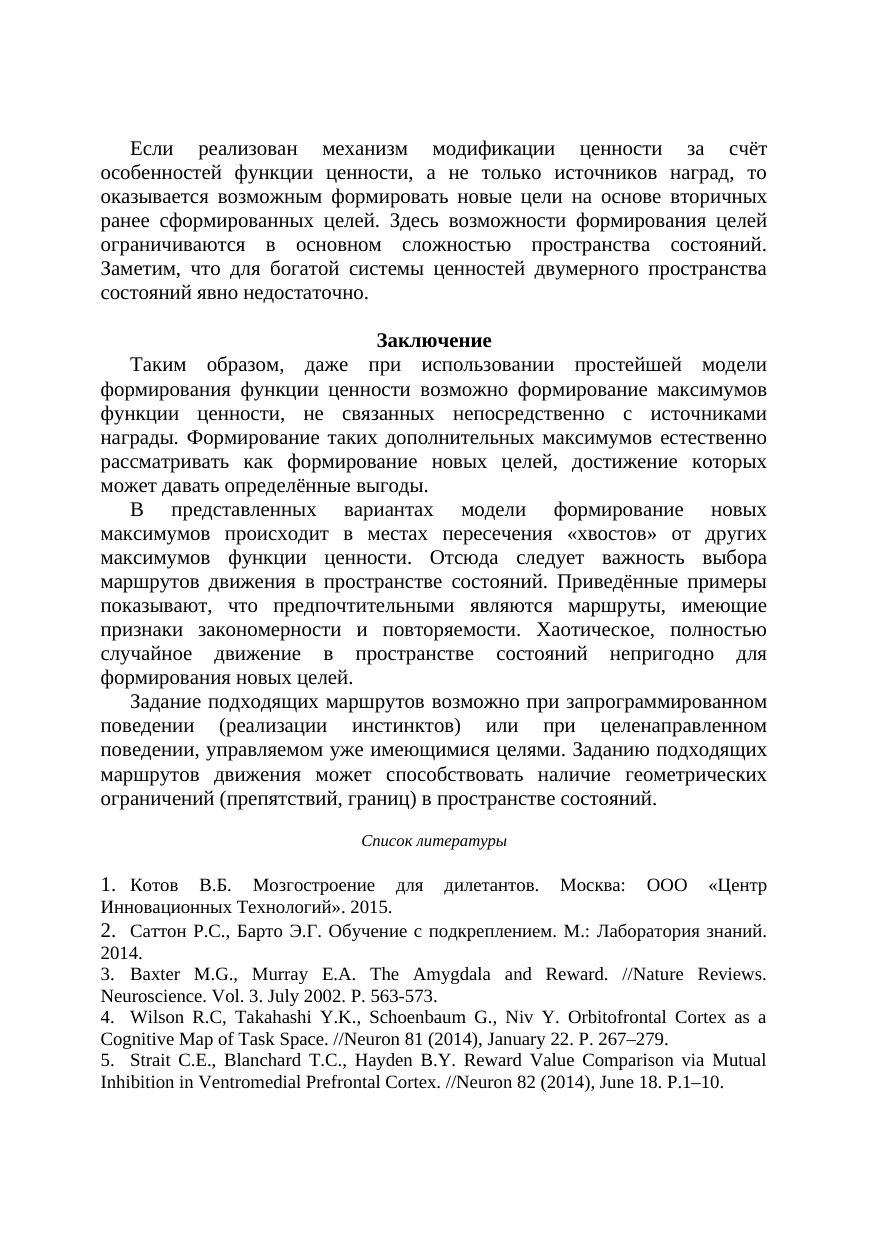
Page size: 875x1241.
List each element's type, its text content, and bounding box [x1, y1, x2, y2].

text В представленных вариантах модели формирование новых максимумов происходит в местах пересечения «хвостов» от других максимумов функции ценности. Отсюда следует важность выбора маршрутов движения в пространстве состояний. Приведённые примеры показывают, что предпочтительными являются маршруты, имеющие признаки закономерности и повторяемости. Хаотическое, полностью случайное движение в пространстве состояний непригодно для формирования новых целей. [100, 497, 768, 689]
list Strait C.E., Blanchard T.C., Hayden B.Y. Reward Value Comparison via Mutual Inhibition in Ventromedial Prefrontal Cortex. //Neuron 82 (2014), June 18. P.1–10. [100, 1049, 768, 1092]
subtitle Заключение [100, 328, 768, 352]
list Котов В.Б. Мозгостроение для дилетантов. Москва: ООО «Центр Инновационных Технологий». 2015. [100, 872, 768, 917]
text Список литературы [100, 831, 768, 850]
text Таким образом, даже при использовании простейшей модели формирования функции ценности возможно формирование максимумов функции ценности, не связанных непосредственно с источниками награды. Формирование таких дополнительных максимумов естественно рассматривать как формирование новых целей, достижение которых может давать определённые выгоды. [100, 352, 768, 497]
text Если реализован механизм модификации ценности за счёт особенностей функции ценности, а не только источников наград, то оказывается возможным формировать новые цели на основе вторичных ранее сформированных целей. Здесь возможности формирования целей ограничиваются в основном сложностью пространства состояний. Заметим, что для богатой системы ценностей двумерного пространства состояний явно недостаточно. [100, 136, 768, 304]
list Саттон Р.С., Барто Э.Г. Обучение с подкреплением. М.: Лаборатория знаний. 2014. [100, 917, 768, 963]
text Задание подходящих маршрутов возможно при запрограммированном поведении (реализации инстинктов) или при целенаправленном поведении, управляемом уже имеющимися целями. Заданию подходящих маршрутов движения может способствовать наличие геометрических ограничений (препятствий, границ) в пространстве состояний. [100, 689, 768, 809]
list Baxter M.G., Murray E.A. The Amygdala and Reward. //Nature Reviews. Neuroscience. Vol. 3. July 2002. P. 563-573. [100, 963, 768, 1006]
list Wilson R.C, Takahashi Y.K., Schoenbaum G., Niv Y. Orbitofrontal Cortex as a Cognitive Map of Task Space. //Neuron 81 (2014), January 22. P. 267–279. [100, 1006, 768, 1049]
